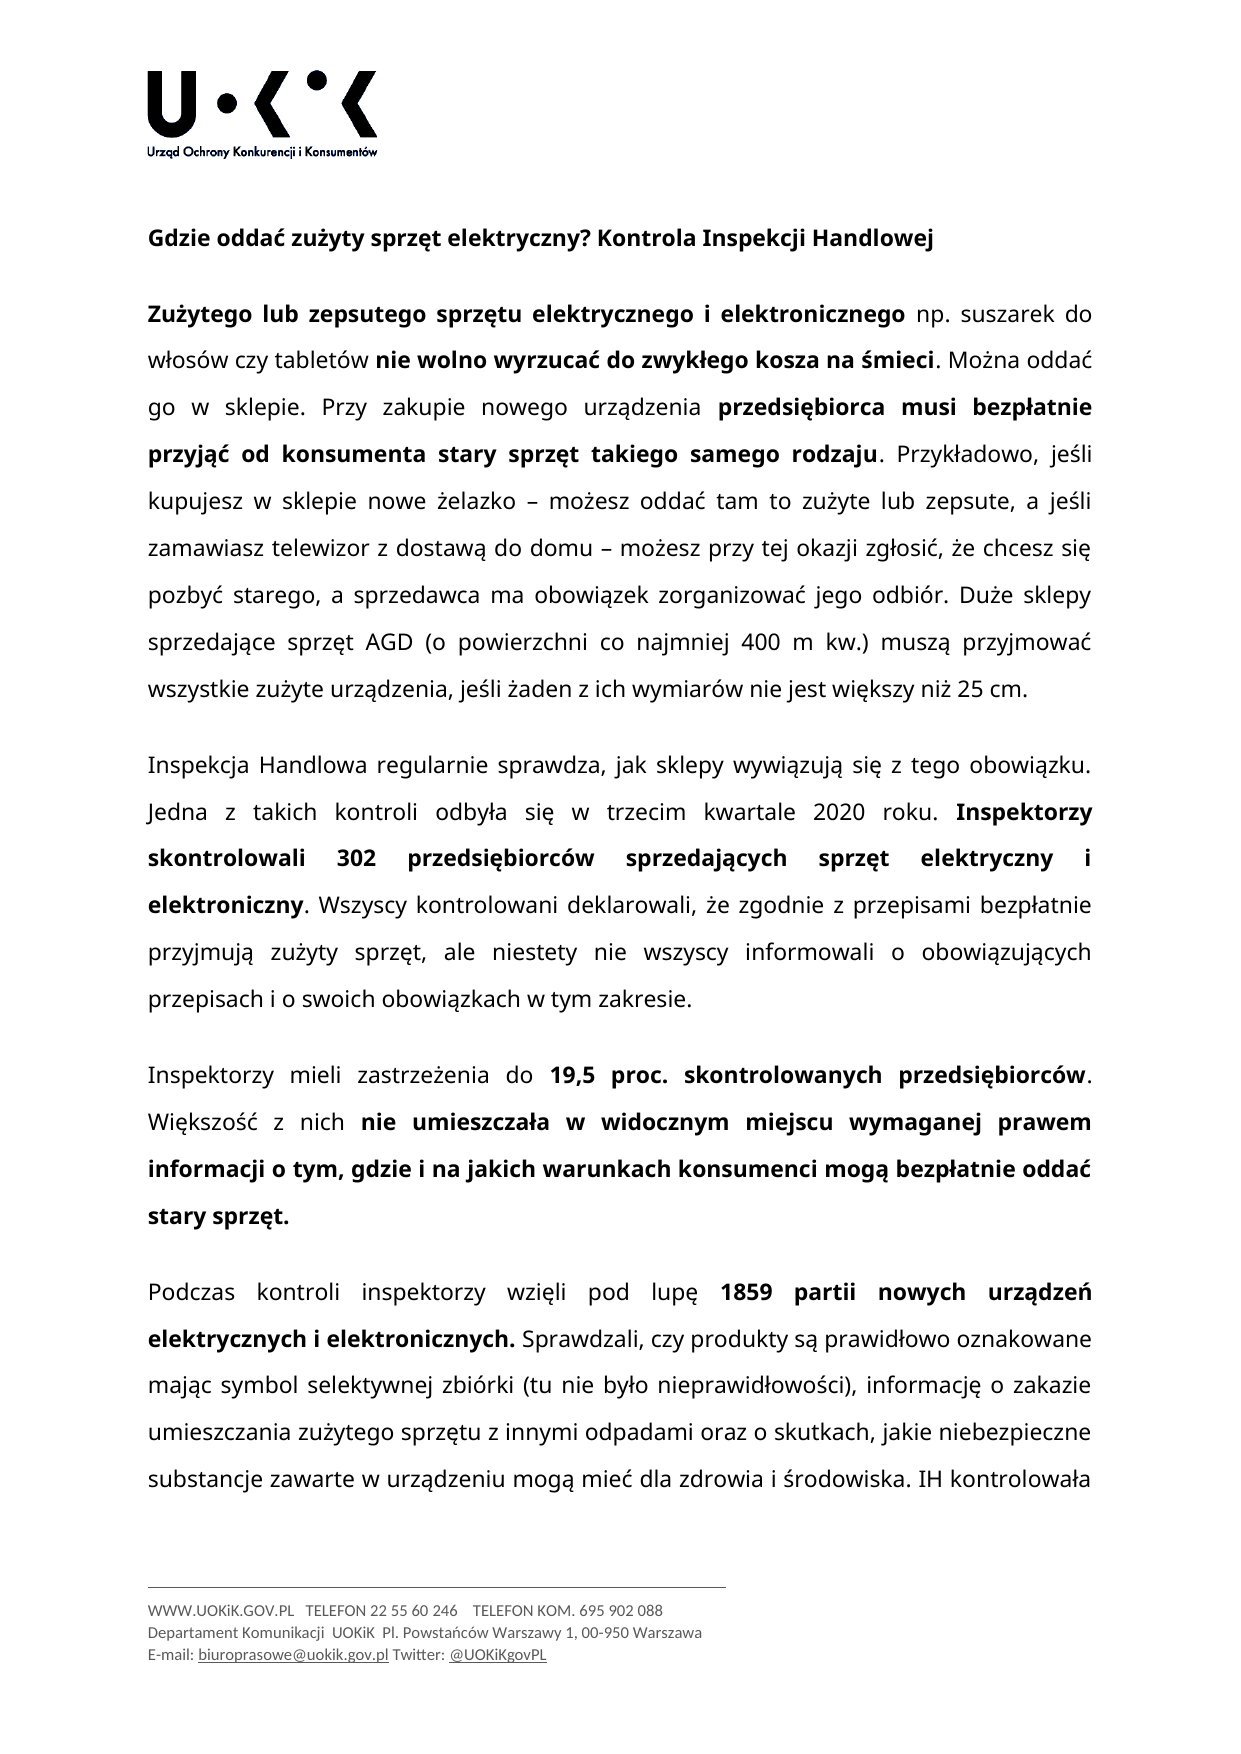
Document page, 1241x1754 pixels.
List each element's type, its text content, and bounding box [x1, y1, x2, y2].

text Gdzie oddać zużyty sprzęt elektryczny? Kontrola Inspekcji Handlowej [148, 222, 1093, 253]
picture [147, 70, 378, 160]
text Inspekcja Handlowa regularnie sprawdza, jak sklepy wywiązują się z tego obowiązku. Jedna z takich kontroli odbyła się w trzecim kwartale 2020 roku. Inspektorzy skontrolowali 302 przedsiębiorców sprzedających sprzęt elektryczny i elektroniczny. Wszyscy kontrolowani deklarowali, że zgodnie z przepisami bezpłatnie przyjmują zużyty sprzęt, ale niestety nie wszyscy informowali o obowiązujących przepisach i o swoich obowiązkach w tym zakresie. [148, 749, 1093, 1014]
text Zużytego lub zepsutego sprzętu elektrycznego i elektronicznego np. suszarek do włosów czy tabletów nie wolno wyrzucać do zwykłego kosza na śmieci. Można oddać go w sklepie. Przy zakupie nowego urządzenia przedsiębiorca musi bezpłatnie przyjąć od konsumenta stary sprzęt takiego samego rodzaju. Przykładowo, jeśli kupujesz w sklepie nowe żelazko – możesz oddać tam to zużyte lub zepsute, a jeśli zamawiasz telewizor z dostawą do domu – możesz przy tej okazji zgłosić, że chcesz się pozbyć starego, a sprzedawca ma obowiązek zorganizować jego odbiór. Duże sklepy sprzedające sprzęt AGD (o powierzchni co najmniej 400 m kw.) muszą przyjmować wszystkie zużyte urządzenia, jeśli żaden z ich wymiarów nie jest większy niż 25 cm. [148, 298, 1093, 704]
text Inspektorzy mieli zastrzeżenia do 19,5 proc. skontrolowanych przedsiębiorców. Większość z nich nie umieszczała w widocznym miejscu wymaganej prawem informacji o tym, gdzie i na jakich warunkach konsumenci mogą bezpłatnie oddać stary sprzęt. [148, 1059, 1093, 1231]
